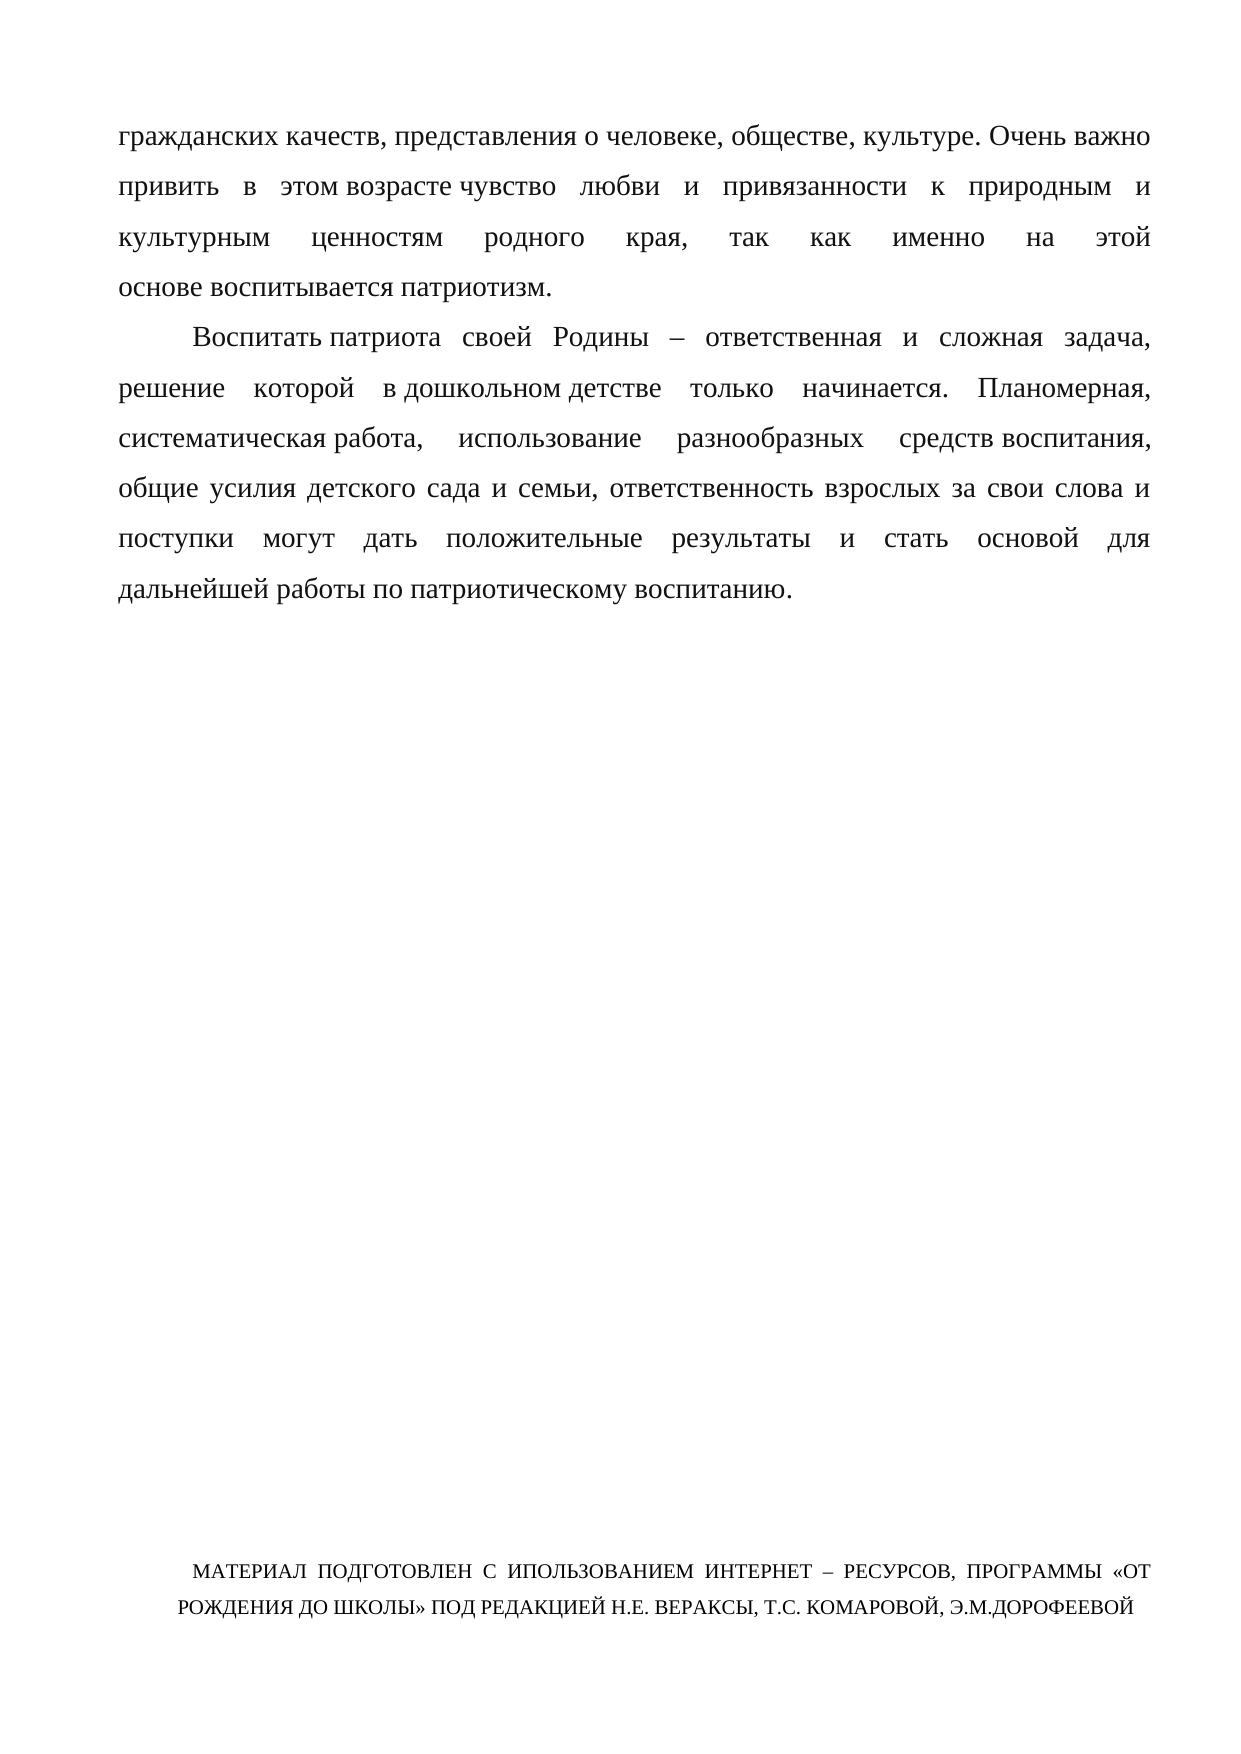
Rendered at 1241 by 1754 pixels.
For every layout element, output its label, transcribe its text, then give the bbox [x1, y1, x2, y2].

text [118, 118, 1152, 303]
text Воспитать патриота своей Родины – ответственная и сложная задача, решение которой в дошкольном детстве только начинается. Планомерная, систематическая работа, использование разнообразных средств воспитания, общие усилия детского сада и семьи, ответственность взрослых за свои слова и поступки могут дать положительные результаты и стать основой для дальнейшей работы по патриотическому воспитанию. [118, 319, 1152, 604]
text МАТЕРИАЛ ПОДГОТОВЛЕН С ИПОЛЬЗОВАНИЕМ ИНТЕРНЕТ – РЕСУРСОВ, ПРОГРАММЫ «ОТ РОЖДЕНИЯ ДО ШКОЛЫ» ПОД РЕДАКЦИЕЙ Н.Е. ВЕРАКСЫ, Т.С. КОМАРОВОЙ, Э.М.ДОРОФЕЕВОЙ [177, 1559, 1152, 1619]
